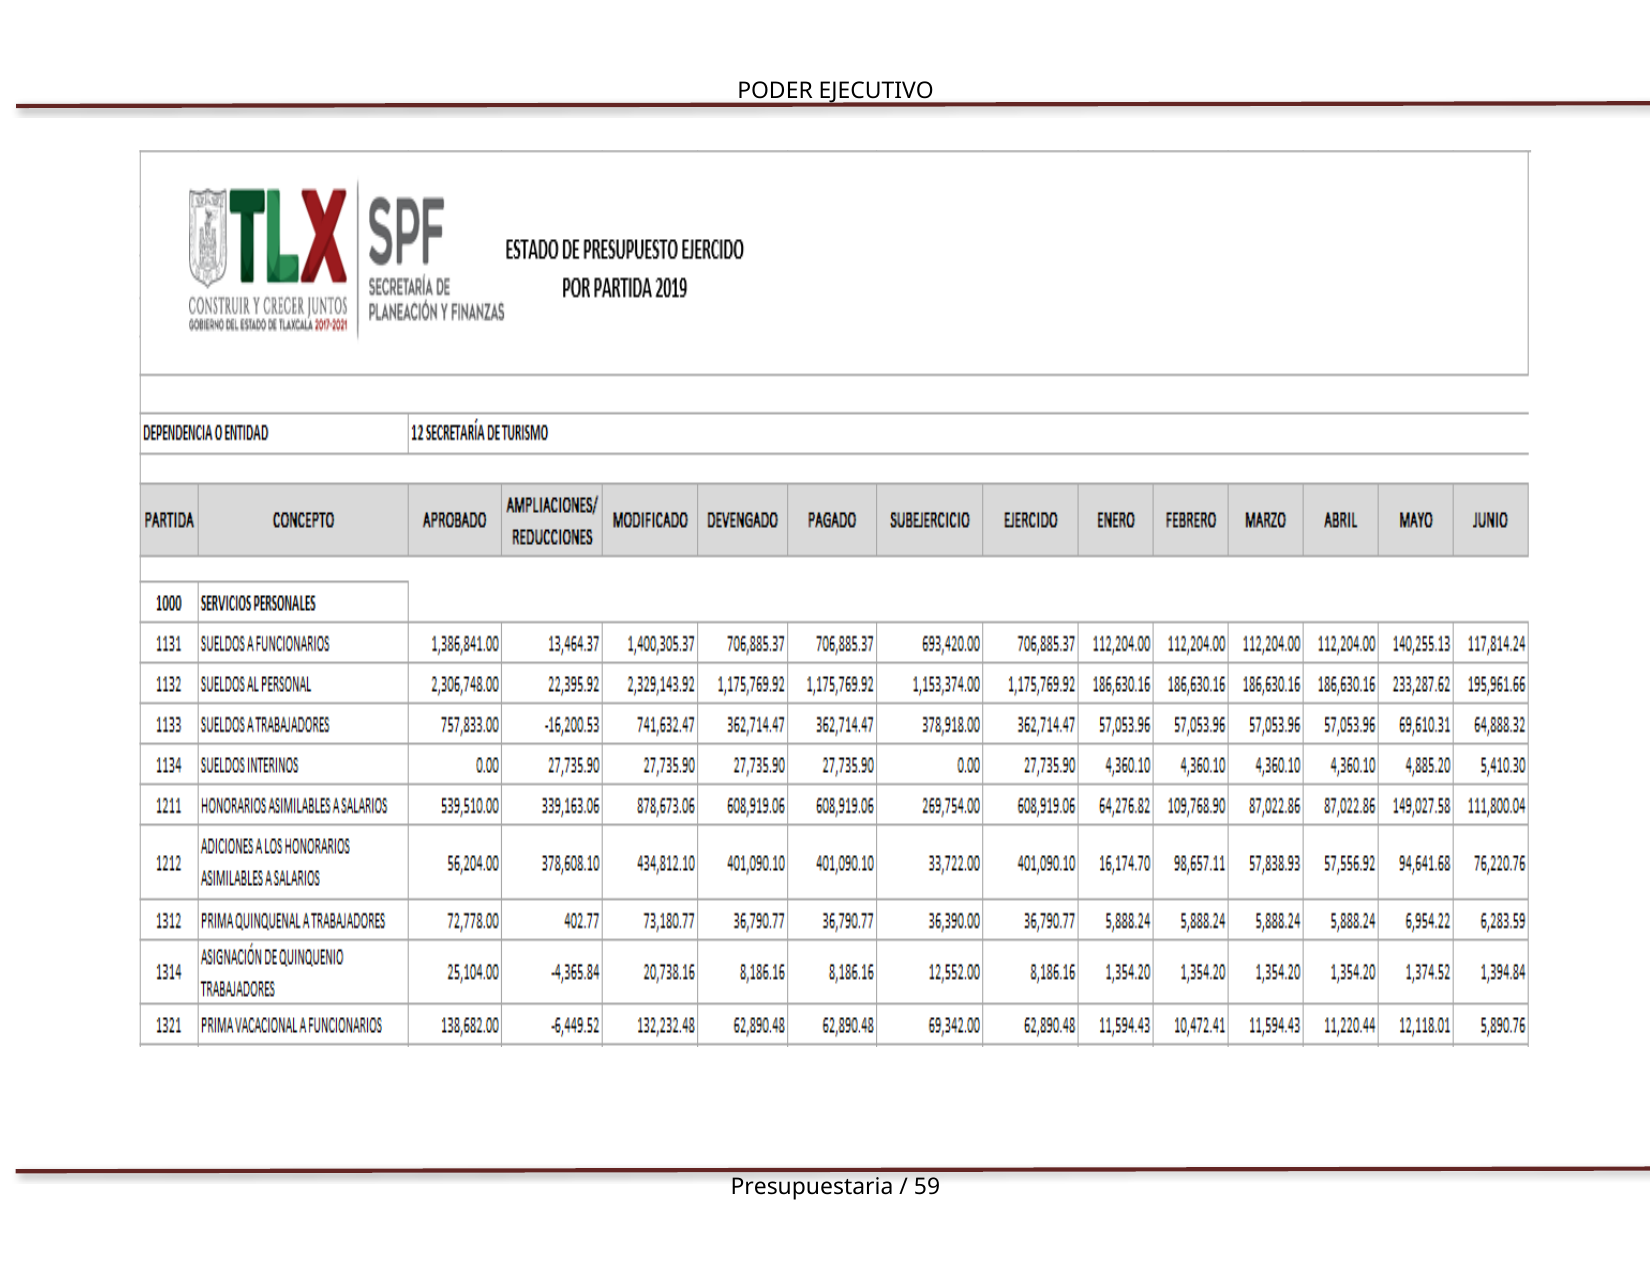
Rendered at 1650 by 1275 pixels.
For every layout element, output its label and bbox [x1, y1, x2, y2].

picture [139, 150, 1532, 1047]
